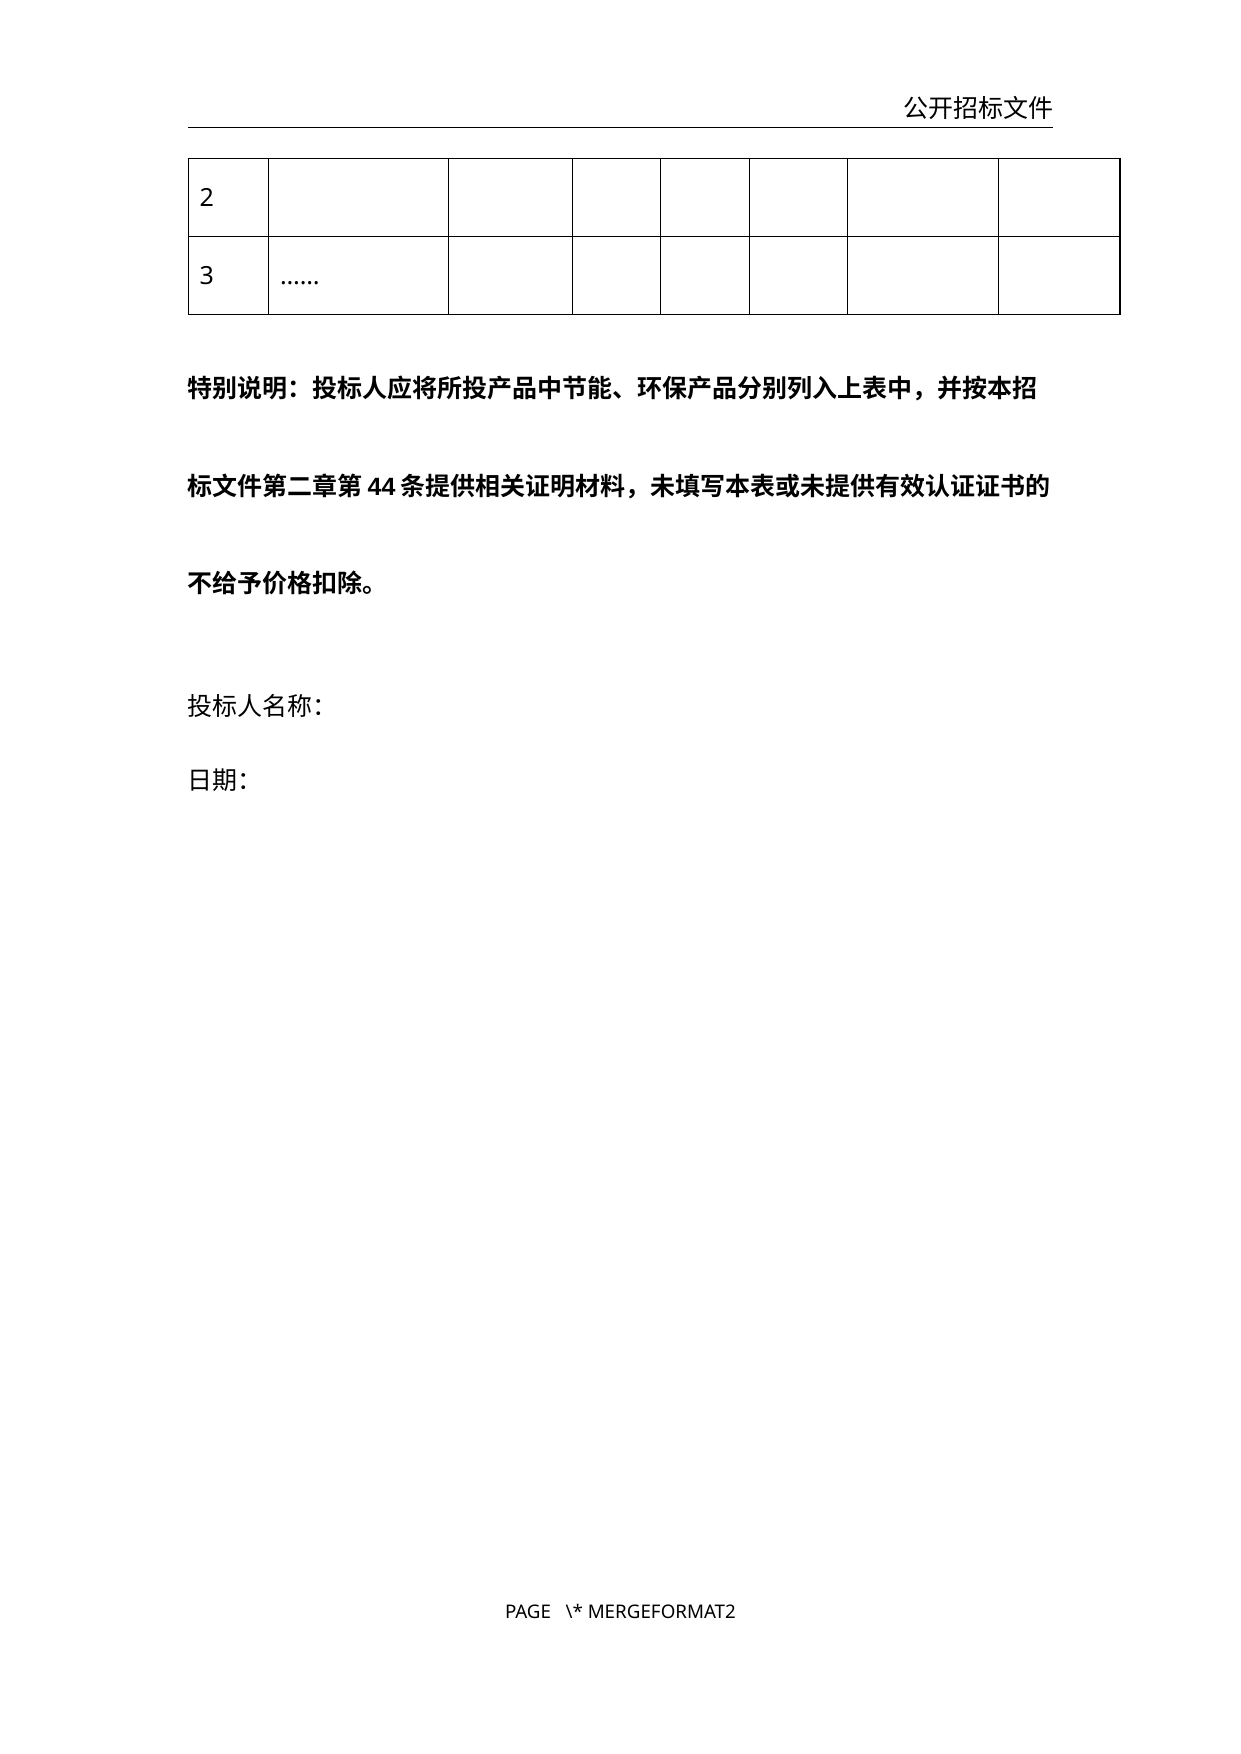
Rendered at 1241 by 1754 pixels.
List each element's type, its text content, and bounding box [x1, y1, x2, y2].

table_cell [189, 159, 268, 236]
table_cell …… [269, 237, 448, 313]
text 日期： [187, 746, 1053, 811]
table_cell [573, 159, 660, 236]
table_cell [848, 159, 998, 236]
table_cell [999, 159, 1119, 236]
table_cell [449, 237, 572, 313]
text 投标人名称： [187, 672, 1053, 737]
text 特别说明：投标人应将所投产品中节能、环保产品分别列入上表中，并按本招标文件第二章第44条提供相关证明材料，未填写本表或未提供有效认证证书的不给予价格扣除。 [187, 354, 1053, 614]
table_cell [269, 159, 448, 236]
table_cell [750, 237, 847, 313]
table_cell [189, 237, 268, 313]
table_cell [449, 159, 572, 236]
table_cell [750, 159, 847, 236]
table_cell [999, 237, 1119, 313]
table_cell [573, 237, 660, 313]
table_cell [661, 237, 749, 313]
table_cell [848, 237, 998, 313]
table_cell [661, 159, 749, 236]
